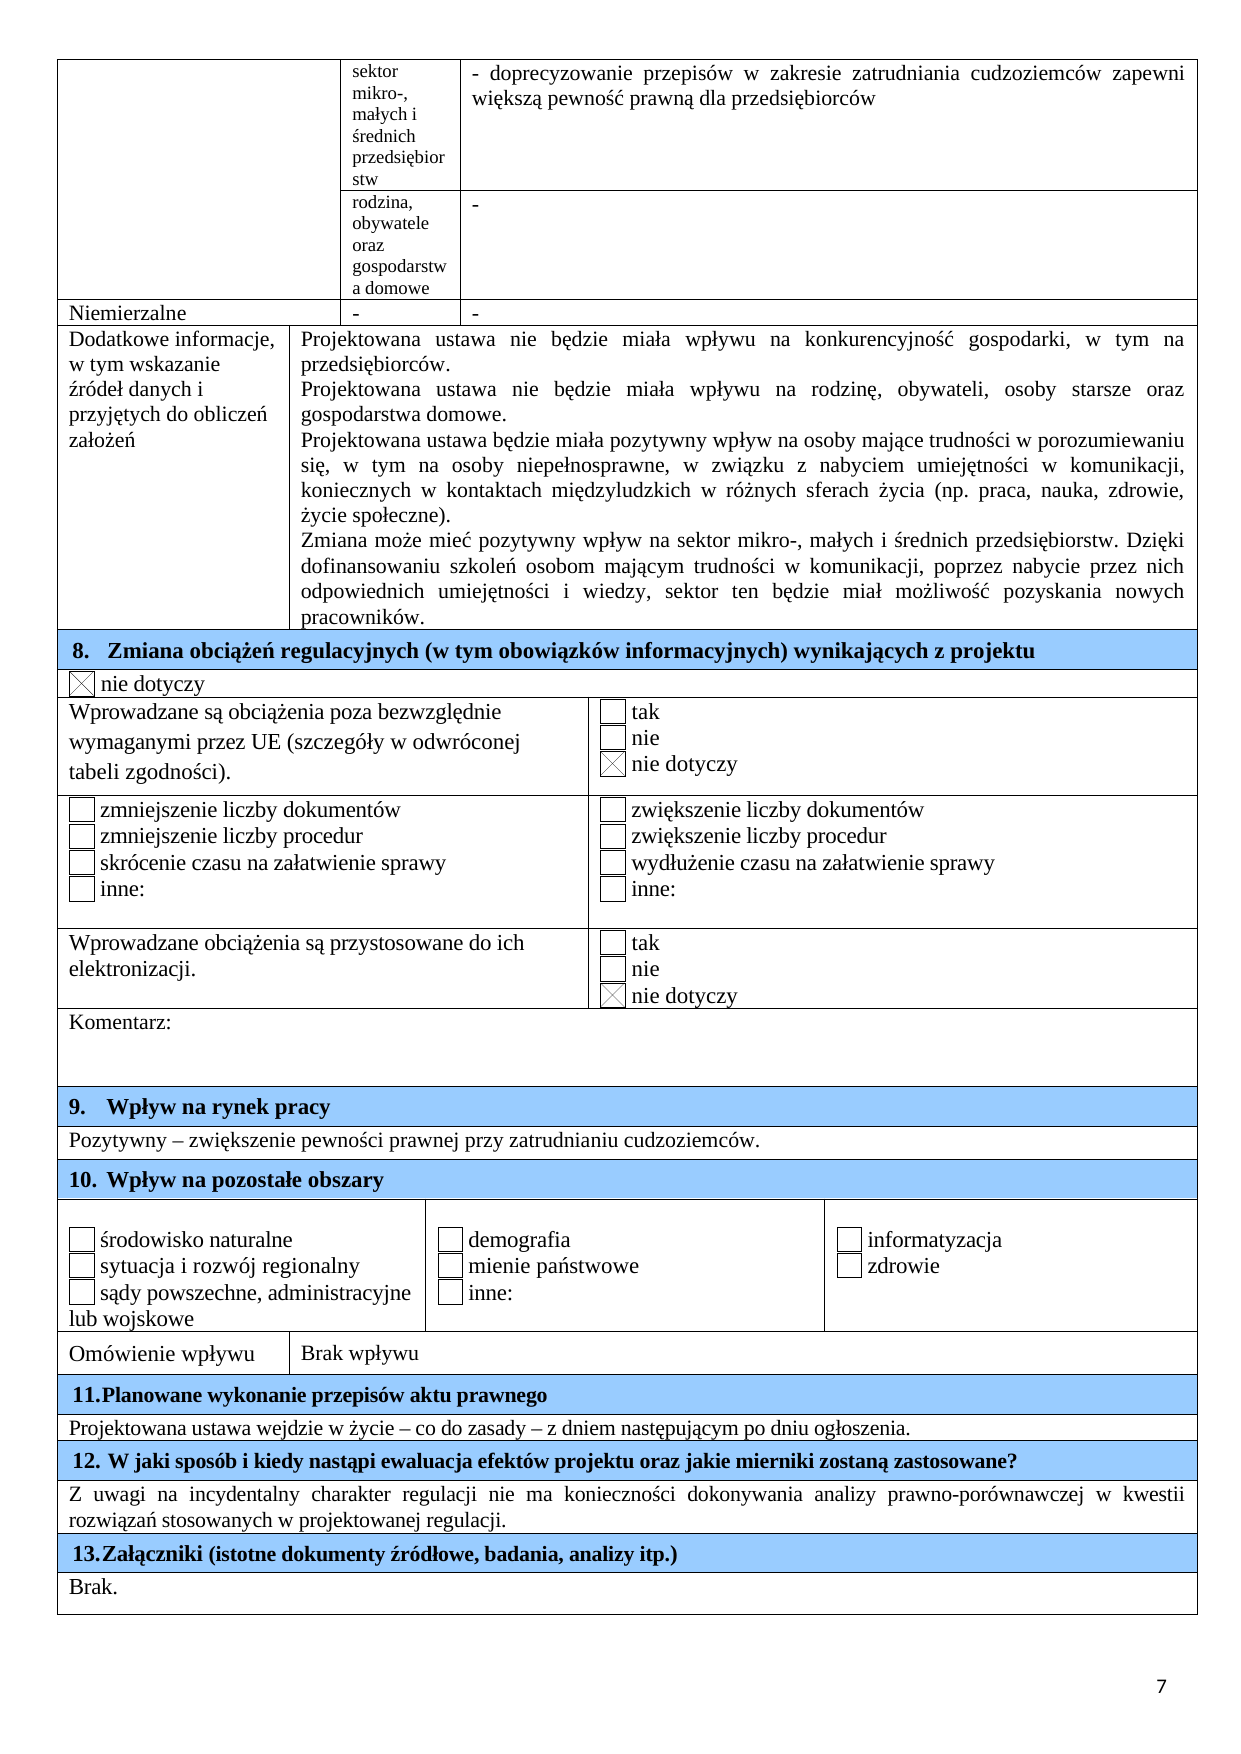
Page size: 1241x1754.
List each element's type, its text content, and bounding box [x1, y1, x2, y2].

table_cell Brak wpływu [290, 1332, 1197, 1374]
table_cell Pozytywny – zwiększenie pewności prawnej przy zatrudnianiu cudzoziemców. [58, 1127, 1197, 1158]
table_cell Załączniki (istotne dokumenty źródłowe, badania, analizy itp.) [58, 1534, 1197, 1572]
table_cell sektor mikro-, małych i średnich przedsiębiorstw [341, 60, 460, 189]
table_cell Z uwagi na incydentalny charakter regulacji nie ma konieczności dokonywania analizy prawno-porównawczej w kwestii rozwiązań stosowanych w projektowanej regulacji. [58, 1481, 1197, 1532]
table_cell rodzina, obywatele oraz gospodarstwa domowe [341, 191, 460, 298]
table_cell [58, 60, 340, 298]
table_cell nie dotyczy [58, 670, 1197, 697]
table_cell Wpływ na rynek pracy [58, 1087, 1197, 1126]
table_cell Dodatkowe informacje, w tym wskazanie źródeł danych i przyjętych do obliczeń założeń [58, 326, 289, 629]
table_cell zmniejszenie liczby dokumentów zmniejszenie liczby procedur skrócenie czasu na załatwienie sprawy inne: [58, 796, 588, 928]
table_cell - [341, 300, 460, 325]
table_cell Zmiana obciążeń regulacyjnych (w tym obowiązków informacyjnych) wynikających z projektu [58, 630, 1197, 669]
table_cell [461, 60, 1197, 189]
table_cell środowisko naturalne sytuacja i rozwój regionalny sądy powszechne, administracyjne lub wojskowe [58, 1200, 425, 1331]
table_cell Wpływ na pozostałe obszary [58, 1160, 1197, 1198]
table_cell Projektowana ustawa wejdzie w życie – co do zasady – z dniem następującym po dniu ogłoszenia. [58, 1415, 1197, 1440]
table_cell Niemierzalne [58, 300, 340, 325]
table_cell W jaki sposób i kiedy nastąpi ewaluacja efektów projektu oraz jakie mierniki zostaną zastosowane? [58, 1441, 1197, 1480]
table_cell - [461, 191, 1197, 298]
table_cell Projektowana ustawa nie będzie miała wpływu na konkurencyjność gospodarki, w tym na przedsiębiorców. Projektowana ustawa nie będzie miała wpływu na rodzinę, obywateli, osoby starsze oraz gospodarstwa domowe. Projektowana ustawa będzie miała pozytywny wpływ na osoby mające trudności w porozumiewaniu się, w tym na osoby niepełnosprawne, w związku z nabyciem umiejętności w komunikacji, koniecznych w kontaktach międzyludzkich w różnych sferach życia (np. praca, nauka, zdrowie, życie społeczne). Zmiana może mieć pozytywny wpływ na sektor mikro-, małych i średnich przedsiębiorstw. Dzięki dofinansowaniu szkoleń osobom mającym trudności w komunikacji, poprzez nabycie przez nich odpowiednich umiejętności i wiedzy, sektor ten będzie miał możliwość pozyskania nowych pracowników. [290, 326, 1197, 629]
table_cell tak nie nie dotyczy [589, 929, 1197, 1008]
table_cell informatyzacja zdrowie [825, 1200, 1197, 1331]
table_cell tak nie nie dotyczy [589, 698, 1197, 795]
table_cell Wprowadzane obciążenia są przystosowane do ich elektronizacji. [58, 929, 588, 1008]
table_cell Wprowadzane są obciążenia poza bezwzględnie wymaganymi przez UE (szczegóły w odwróconej tabeli zgodności). [58, 698, 588, 795]
table_cell Planowane wykonanie przepisów aktu prawnego [58, 1375, 1197, 1414]
table_cell Omówienie wpływu [58, 1332, 289, 1374]
table_cell zwiększenie liczby dokumentów zwiększenie liczby procedur wydłużenie czasu na załatwienie sprawy inne: [589, 796, 1197, 928]
table_cell Brak. [58, 1573, 1197, 1613]
table_cell demografia mienie państwowe inne: [426, 1200, 824, 1331]
table_cell - [461, 300, 1197, 325]
table_cell Komentarz: [58, 1009, 1197, 1086]
